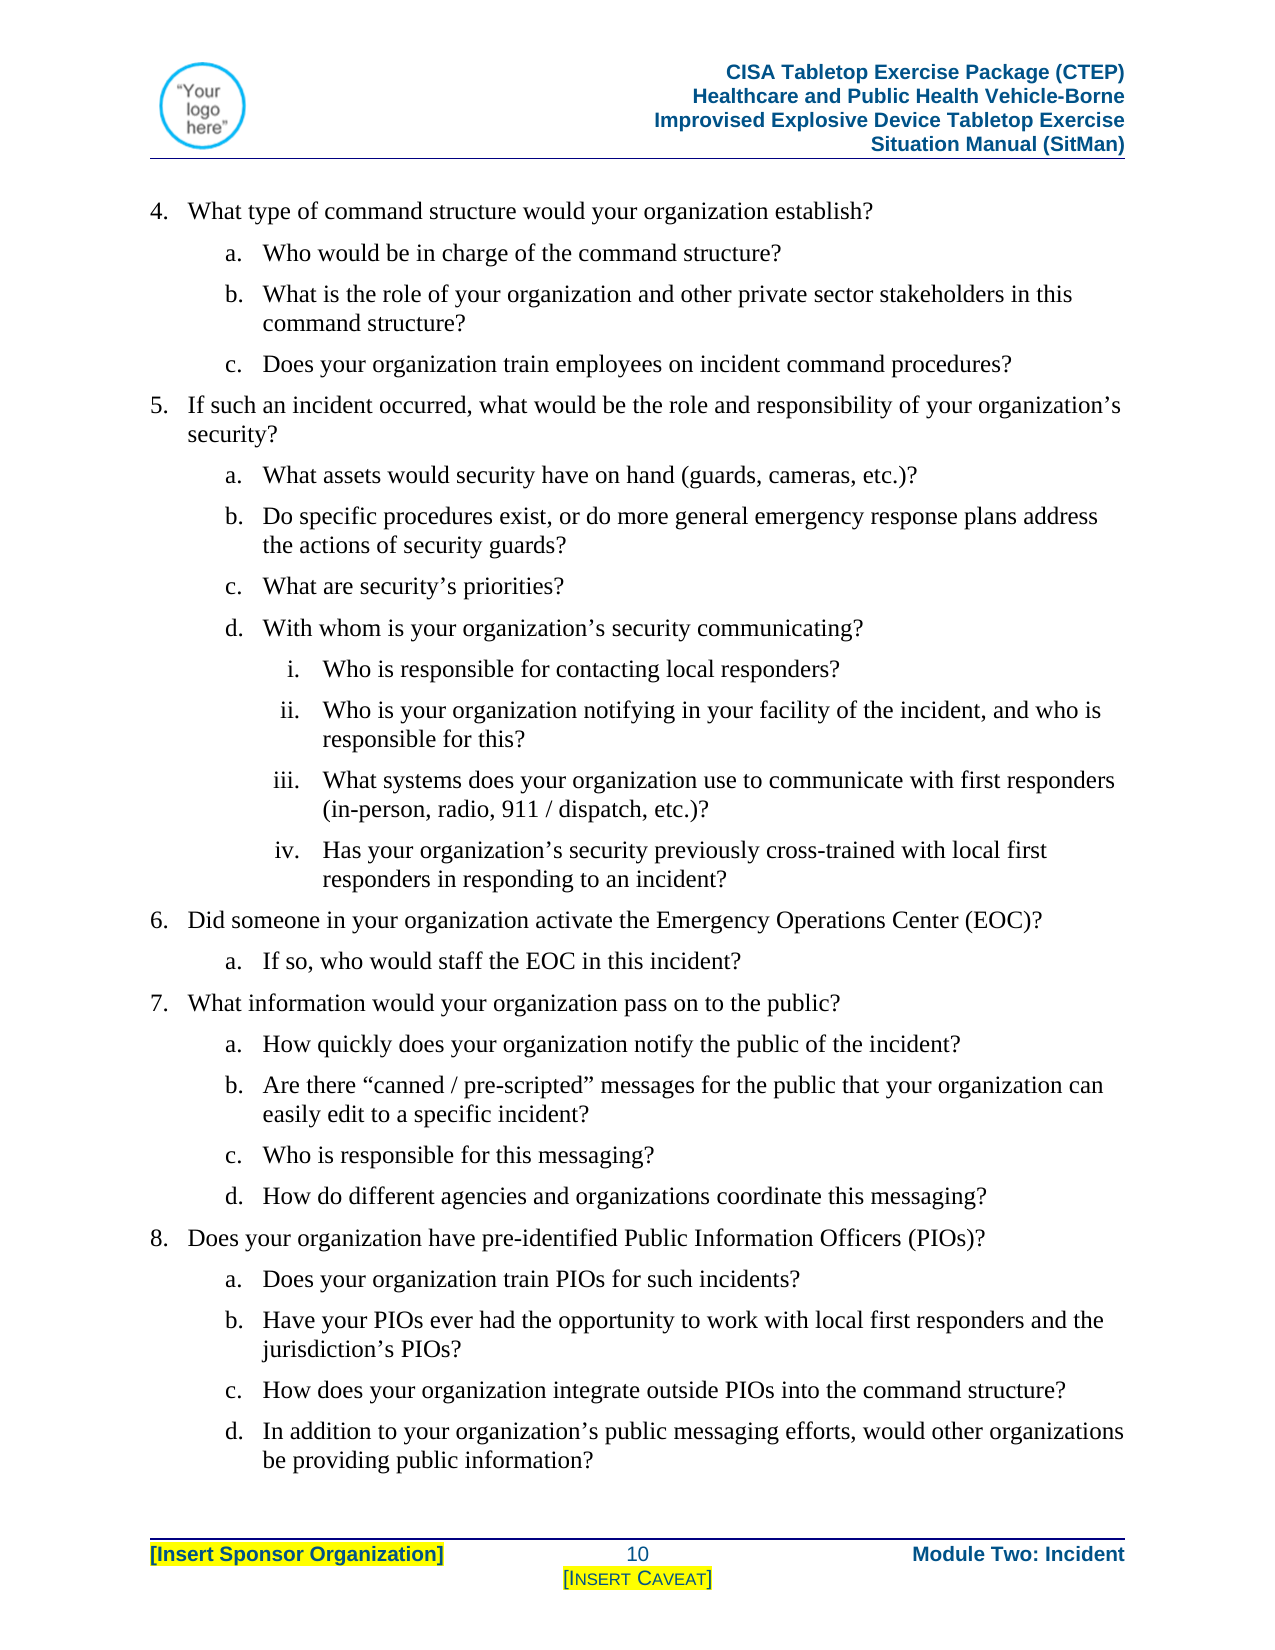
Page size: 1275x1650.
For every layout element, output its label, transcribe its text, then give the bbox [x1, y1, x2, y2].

list Has your organization’s security previously cross-trained with local first responders in responding to an incident? [300, 835, 1125, 893]
list What type of command structure would your organization establish? [150, 196, 1125, 225]
list How does your organization integrate outside PIOs into the command structure? [225, 1375, 1125, 1404]
list Who would be in charge of the command structure? [225, 238, 1125, 266]
list Who is your organization notifying in your facility of the incident, and who is responsible for this? [300, 695, 1125, 753]
list What is the role of your organization and other private sector stakeholders in this command structure? [225, 279, 1125, 336]
list Who is responsible for contacting local responders? [300, 654, 1125, 683]
list Does your organization train PIOs for such incidents? [225, 1264, 1125, 1293]
list Have your PIOs ever had the opportunity to work with local first responders and the jurisdiction’s PIOs? [225, 1305, 1125, 1363]
list Do specific procedures exist, or do more general emergency response plans address the actions of security guards? [225, 501, 1125, 559]
list Are there “canned / pre-scripted” messages for the public that your organization can easily edit to a specific incident? [225, 1070, 1125, 1128]
picture [163, 66, 242, 146]
list Who is responsible for this messaging? [225, 1140, 1125, 1169]
list If such an incident occurred, what would be the role and responsibility of your organization’s security? [150, 390, 1125, 448]
list Does your organization have pre-identified Public Information Officers (PIOs)? [150, 1223, 1125, 1251]
list With whom is your organization’s security communicating? [225, 613, 1125, 641]
list How do different agencies and organizations coordinate this messaging? [225, 1181, 1125, 1210]
list What are security’s priorities? [225, 571, 1125, 600]
list If so, who would staff the EOC in this incident? [225, 946, 1125, 975]
list What information would your organization pass on to the public? [150, 988, 1125, 1016]
list In addition to your organization’s public messaging efforts, would other organizations be providing public information? [225, 1416, 1125, 1474]
list How quickly does your organization notify the public of the incident? [225, 1029, 1125, 1058]
list Did someone in your organization activate the Emergency Operations Center (EOC)? [150, 905, 1125, 934]
list What assets would security have on hand (guards, cameras, etc.)? [225, 460, 1125, 489]
list What systems does your organization use to communicate with first responders (in-person, radio, 911 / dispatch, etc.)? [300, 765, 1125, 823]
list Does your organization train employees on incident command procedures? [225, 349, 1125, 378]
picture [159, 62, 254, 151]
picture [159, 62, 201, 103]
